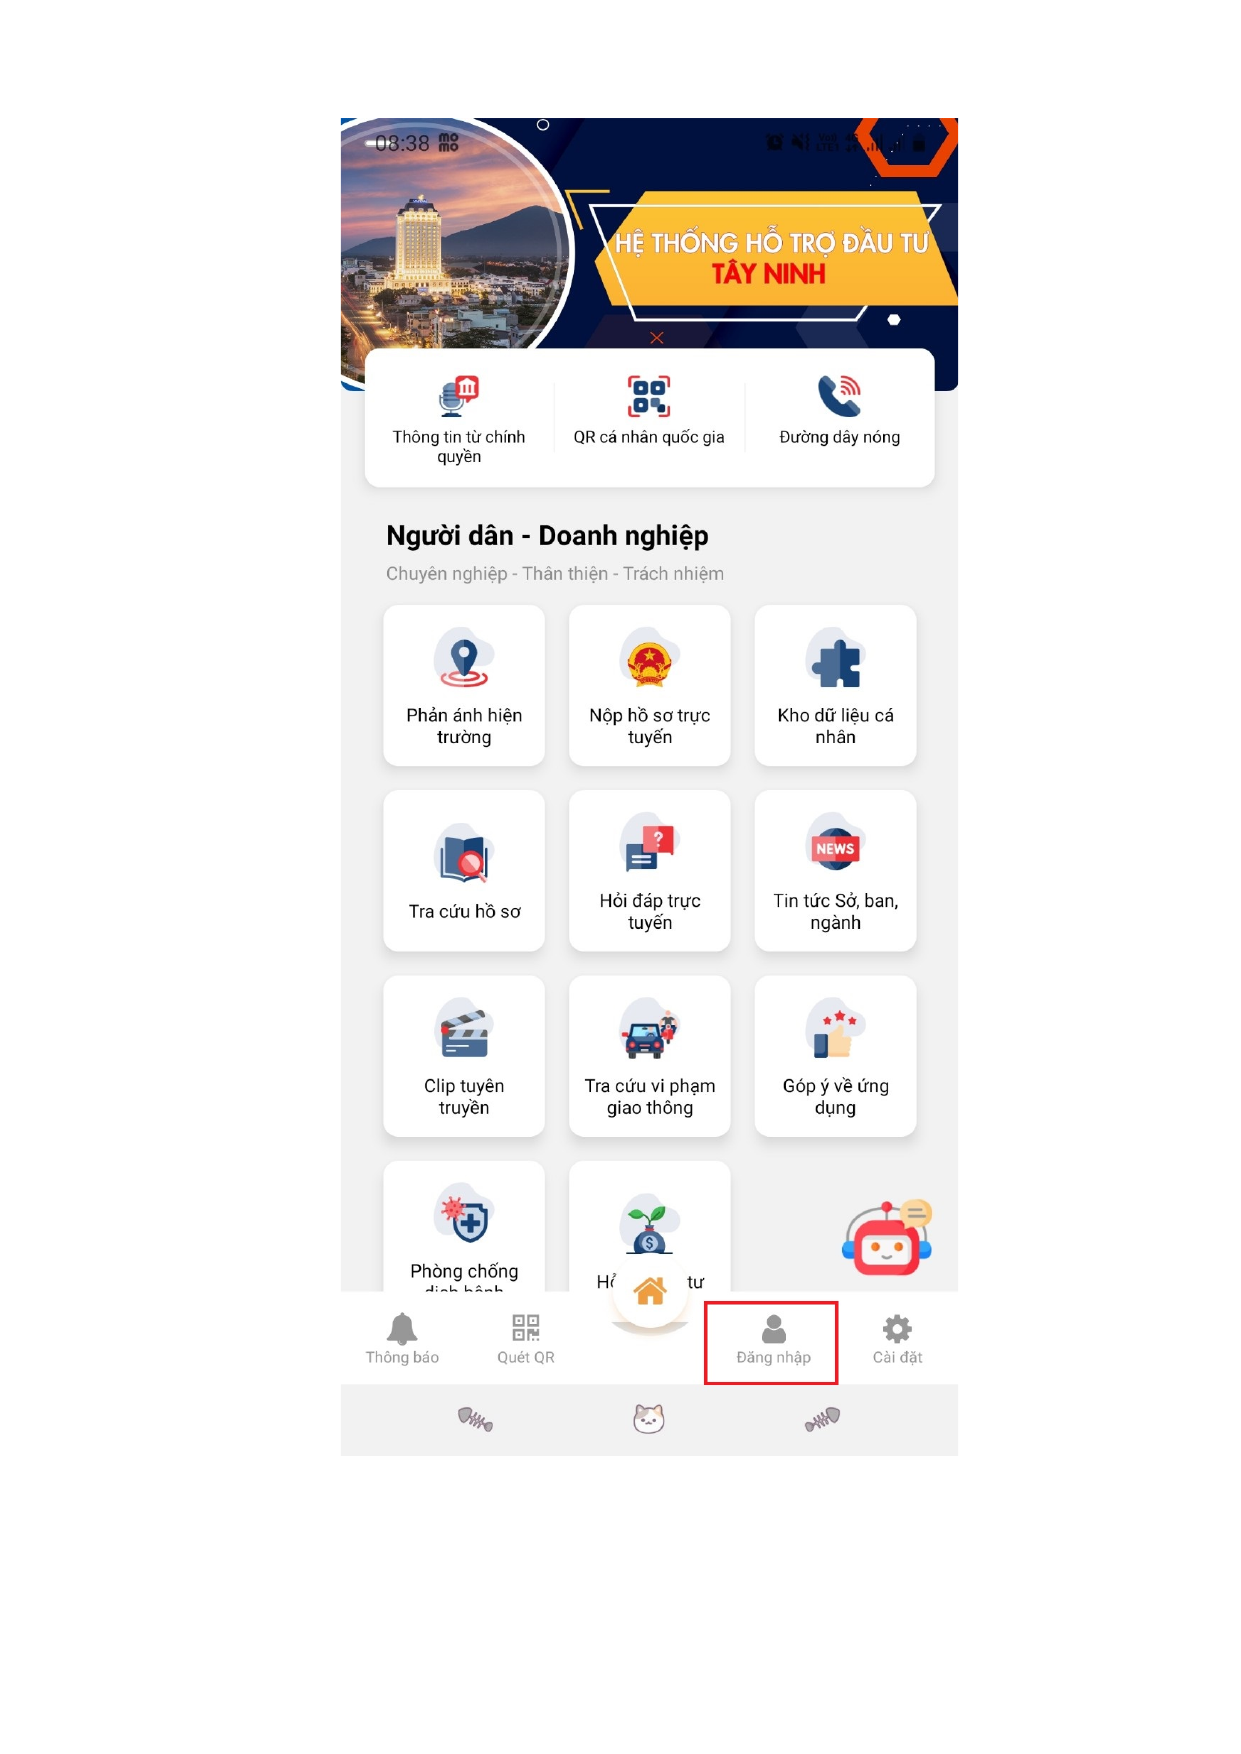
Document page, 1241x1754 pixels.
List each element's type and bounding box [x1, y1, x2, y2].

picture [340, 118, 959, 1456]
